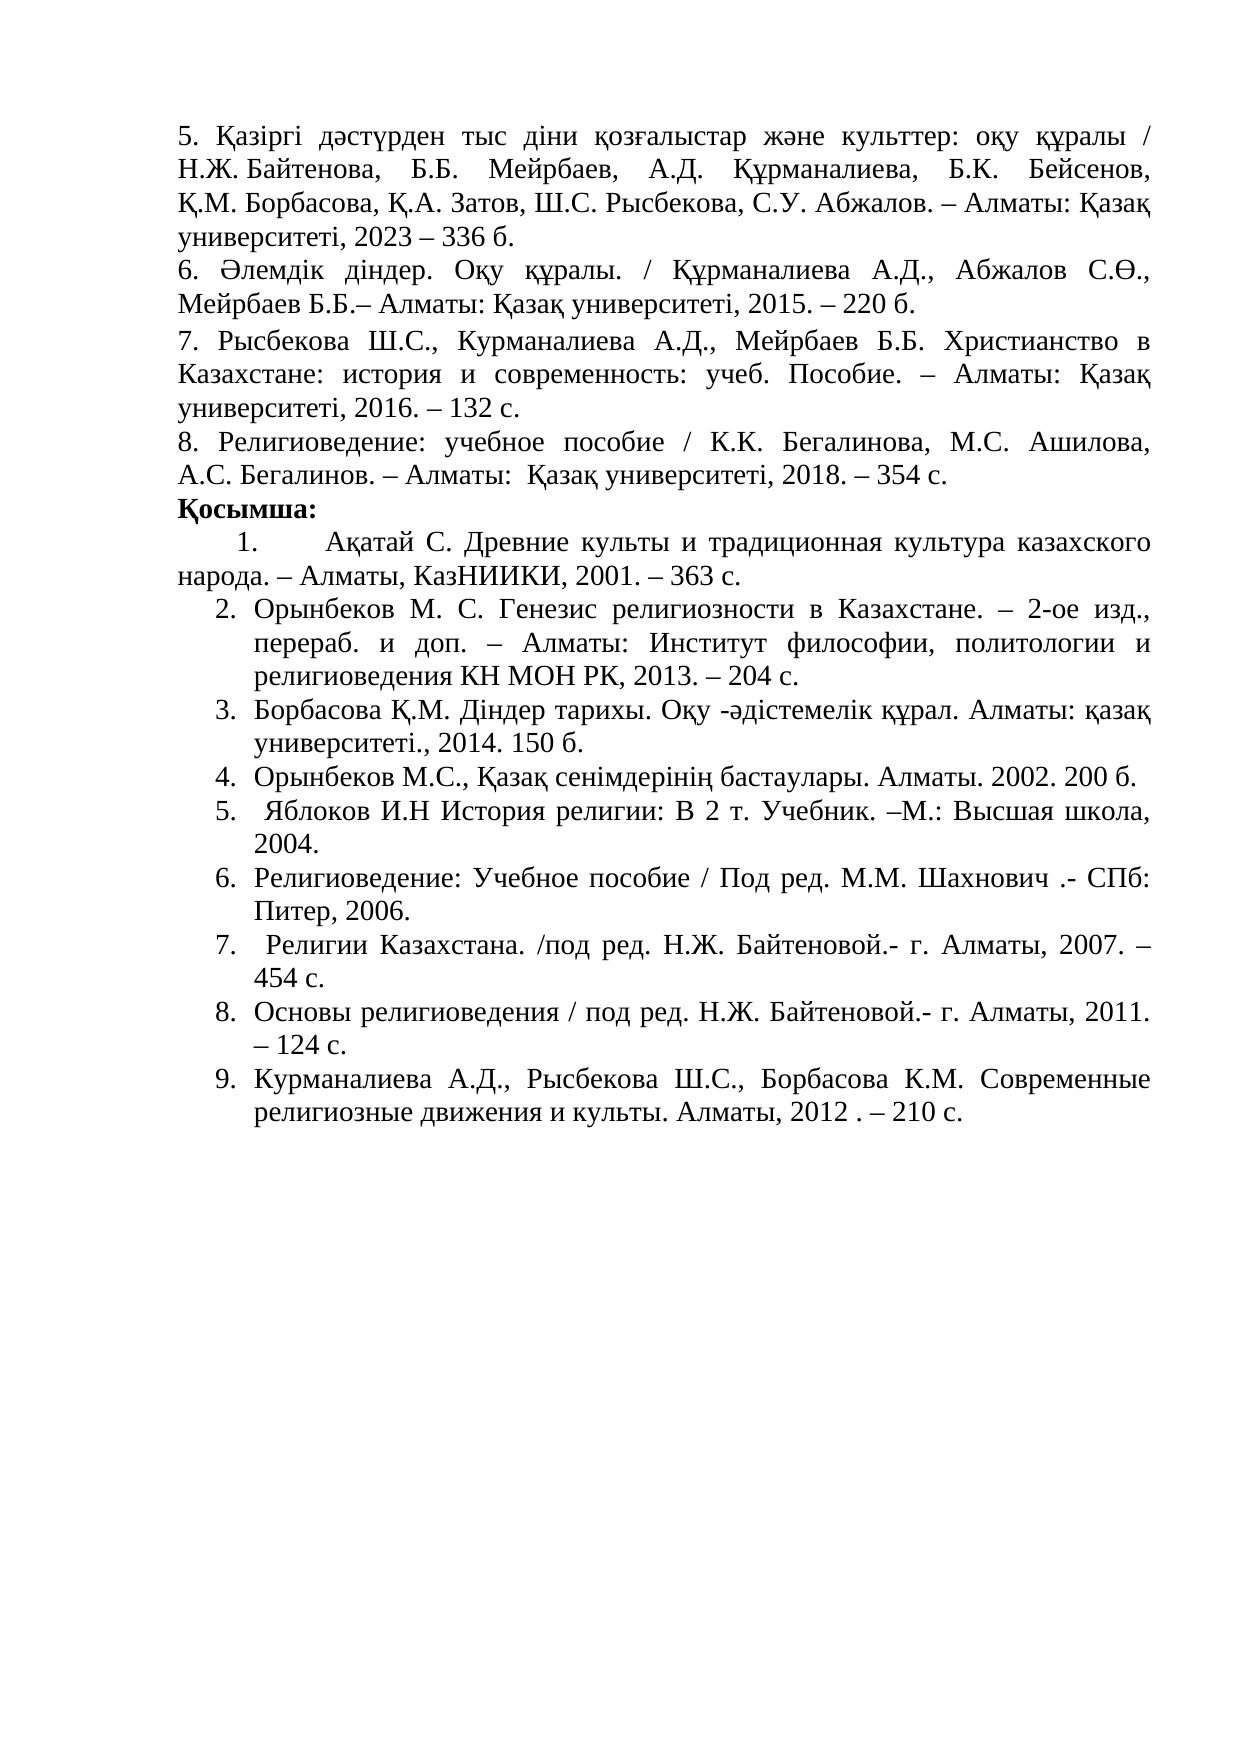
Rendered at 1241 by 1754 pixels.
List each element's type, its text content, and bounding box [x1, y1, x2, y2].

list Религиоведение: Учебное пособие / Под ред. М.М. Шахнович .- СПб: Питер, 2006. [215, 860, 1152, 927]
list Курманалиева А.Д., Рысбекова Ш.С., Борбасова К.М. Современные религиозные движения и культы. Алматы, 2012 . – 210 с. [215, 1061, 1152, 1128]
text 7. Рысбекова Ш.С., Курманалиева А.Д., Мейрбаев Б.Б. Христианство в Казахстане: история и современность: учеб. Пособие. – Алматы: Қазақ университеті, 2016. – 132 с. [177, 323, 1152, 424]
list Религии Казахстана. /под ред. Н.Ж. Байтеновой.- г. Алматы, 2007. – 454 с. [215, 927, 1152, 994]
list Основы религиоведения / под ред. Н.Ж. Байтеновой.- г. Алматы, 2011. – 124 с. [215, 994, 1152, 1061]
text 8. Религиоведение: учебное пособие / К.К. Бегалинова, М.С. Ашилова, А.С. Бегалинов. – Алматы: Қазақ университеті, 2018. – 354 с. [177, 424, 1152, 491]
list Яблоков И.Н История религии: В 2 т. Учебник. –М.: Высшая школа, 2004. [215, 793, 1152, 860]
list Орынбеков М.С., Қазақ сенімдерінің бастаулары. Алматы. 2002. 200 б. [215, 759, 1152, 793]
list Орынбеков М. С. Генезис религиозности в Казахстане. – 2-ое изд., перераб. и доп. – Алматы: Институт философии, политологии и религиоведения КН МОН РК, 2013. – 204 с. [215, 591, 1152, 692]
text 5. Қазіргі дәстүрден тыс діни қозғалыстар және культтер: оқу құралы / Н.Ж. Байтенова, Б.Б. Мейрбаев, А.Д. Құрманалиева, Б.К. Бейсенов, Қ.М. Борбасова, Қ.А. Затов, Ш.С. Рысбекова, С.У. Абжалов. – Алматы: Қазақ университеті, 2023 – 336 б. [177, 118, 1152, 252]
list Борбасова Қ.М. Діндер тарихы. Оқу -әдістемелік құрал. Алматы: қазақ университеті., 2014. 150 б. [215, 692, 1152, 759]
list Ақатай С. Древние культы и традиционная культура казахского народа. – Алматы, КазНИИКИ, 2001. – 363 с. [177, 524, 1152, 591]
text 6. Әлемдік діндер. Оқу құралы. / Құрманалиева А.Д., Абжалов С.Ө., Мейрбаев Б.Б.– Алматы: Қазақ университеті, 2015. – 220 б. [177, 252, 1152, 319]
text Қосымша: [177, 491, 1152, 524]
